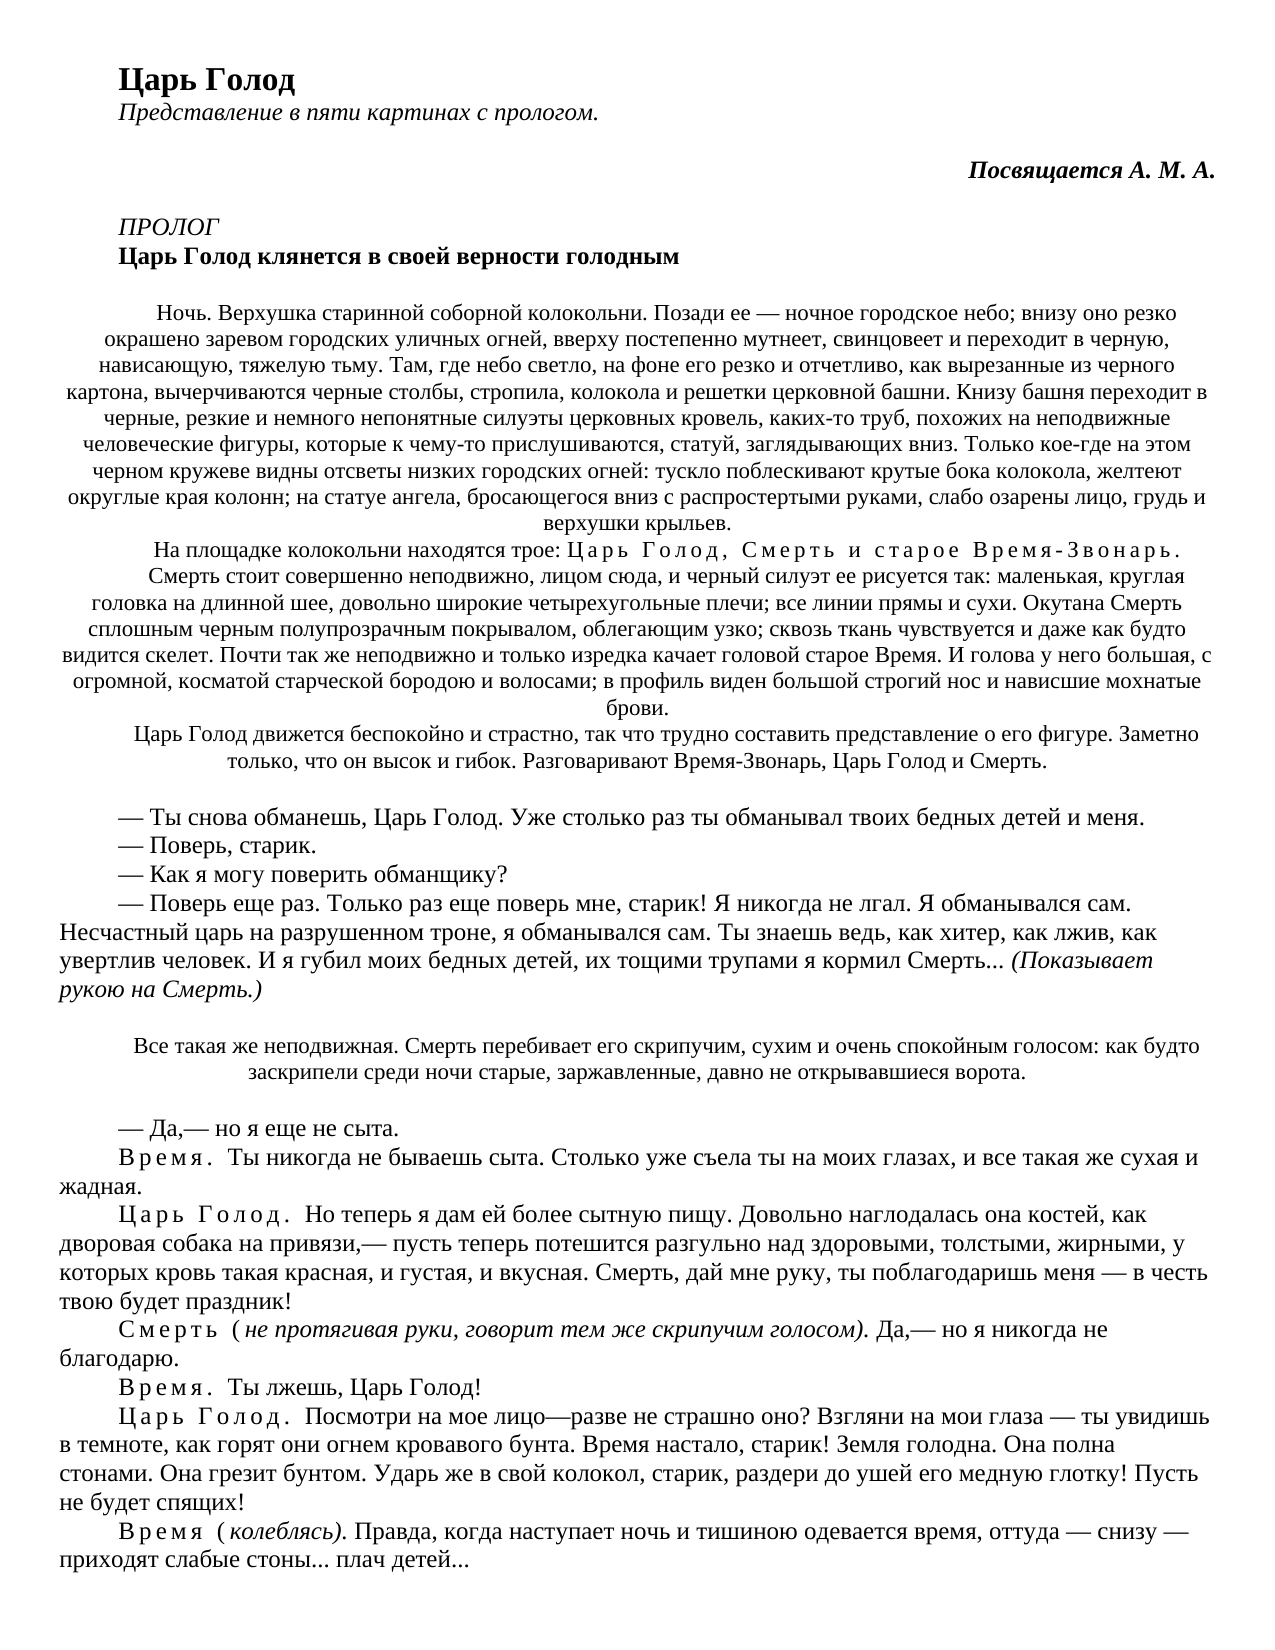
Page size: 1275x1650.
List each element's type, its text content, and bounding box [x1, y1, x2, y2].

text На площадке колокольни находятся трое: Царь Голод, Смерть и старое Время-Звонарь. [59, 536, 1216, 562]
text Все такая же неподвижная. Смерть перебивает его скрипучим, сухим и очень спокойным голосом: как будто заскрипели среди ночи старые, заржавленные, давно не открывавшиеся ворота. [59, 1032, 1216, 1084]
text Время. Ты лжешь, Царь Голод! [59, 1372, 1216, 1401]
text — Как я могу поверить обманщику? [59, 859, 1216, 888]
text Царь Голод. Но теперь я дам ей более сытную пищу. Довольно наглодалась она костей, как дворовая собака на привязи,— пусть теперь потешится разгульно над здоровыми, толстыми, жирными, у которых кровь такая красная, и густая, и вкусная. Смерть, дай мне руку, ты поблагодаришь меня — в честь твою будет праздник! [59, 1199, 1216, 1314]
text Посвящается А. М. А. [59, 155, 1216, 184]
text Представление в пяти картинах с прологом. [59, 97, 1216, 126]
text Время. Ты никогда не бываешь сыта. Столько уже съела ты на моих глазах, и все такая же сухая и жадная. [59, 1142, 1216, 1199]
text — Поверь еще раз. Только раз еще поверь мне, старик! Я никогда не лгал. Я обманывался сам. Несчастный царь на разрушенном троне, я обманывался сам. Ты знаешь ведь, как хитер, как лжив, как увертлив человек. И я губил моих бедных детей, их тощими трупами я кормил Смерть... (Показывает рукою на Смерть.) [59, 888, 1216, 1003]
text Время (колеблясь). Правда, когда наступает ночь и тишиною одевается время, оттуда — снизу — приходят слабые стоны... плач детей... [59, 1516, 1216, 1573]
text Смерть (не протягивая руки, говорит тем же скрипучим голосом). Да,— но я никогда не благодарю. [59, 1314, 1216, 1372]
text — Поверь, старик. [59, 831, 1216, 859]
text Царь Голод движется беспокойно и страстно, так что трудно составить представление о его фигуре. Заметно только, что он высок и гибок. Разговаривают Время-Звонарь, Царь Голод и Смерть. [59, 720, 1216, 773]
text — Ты снова обманешь, Царь Голод. Уже столько раз ты обманывал твоих бедных детей и меня. [59, 802, 1216, 831]
text Царь Голод клянется в своей верности голодным [59, 241, 1216, 270]
text Царь Голод [59, 59, 1216, 97]
text — Да,— но я еще не сыта. [59, 1113, 1216, 1142]
text Ночь. Верхушка старинной соборной колокольни. Позади ее — ночное городское небо; внизу оно резко окрашено заревом городских уличных огней, вверху постепенно мутнеет, свинцовеет и переходит в черную, нависающую, тяжелую тьму. Там, где небо светло, на фоне его резко и отчетливо, как вырезанные из черного картона, вычерчиваются черные столбы, стропила, колокола и решетки церковной башни. Книзу башня переходит в черные, резкие и немного непонятные силуэты церковных кровель, каких-то труб, похожих на неподвижные человеческие фигуры, которые к чему-то прислушиваются, статуй, заглядывающих вниз. Только кое-где на этом черном кружеве видны отсветы низких городских огней: тускло поблескивают крутые бока колокола, желтеют округлые края колонн; на статуе ангела, бросающегося вниз с распростертыми руками, слабо озарены лицо, грудь и верхушки крыльев. [59, 299, 1216, 536]
text Смерть стоит совершенно неподвижно, лицом сюда, и черный силуэт ее рисуется так: маленькая, круглая головка на длинной шее, довольно широкие четырехугольные плечи; все линии прямы и сухи. Окутана Смерть сплошным черным полупрозрачным покрывалом, облегающим узко; сквозь ткань чувствуется и даже как будто видится скелет. Почти так же неподвижно и только изредка качает головой старое Время. И голова у него большая, с огромной, косматой старческой бородою и волосами; в профиль виден большой строгий нос и нависшие мохнатые брови. [59, 562, 1216, 720]
text Царь Голод. Посмотри на мое лицо—разве не страшно оно? Взгляни на мои глаза — ты увидишь в темноте, как горят они огнем кровавого бунта. Время настало, старик! Земля голодна. Она полна стонами. Она грезит бунтом. Ударь же в свой колокол, старик, раздери до ушей его медную глотку! Пусть не будет спящих! [59, 1401, 1216, 1516]
text ПРОЛОГ [59, 212, 1216, 241]
